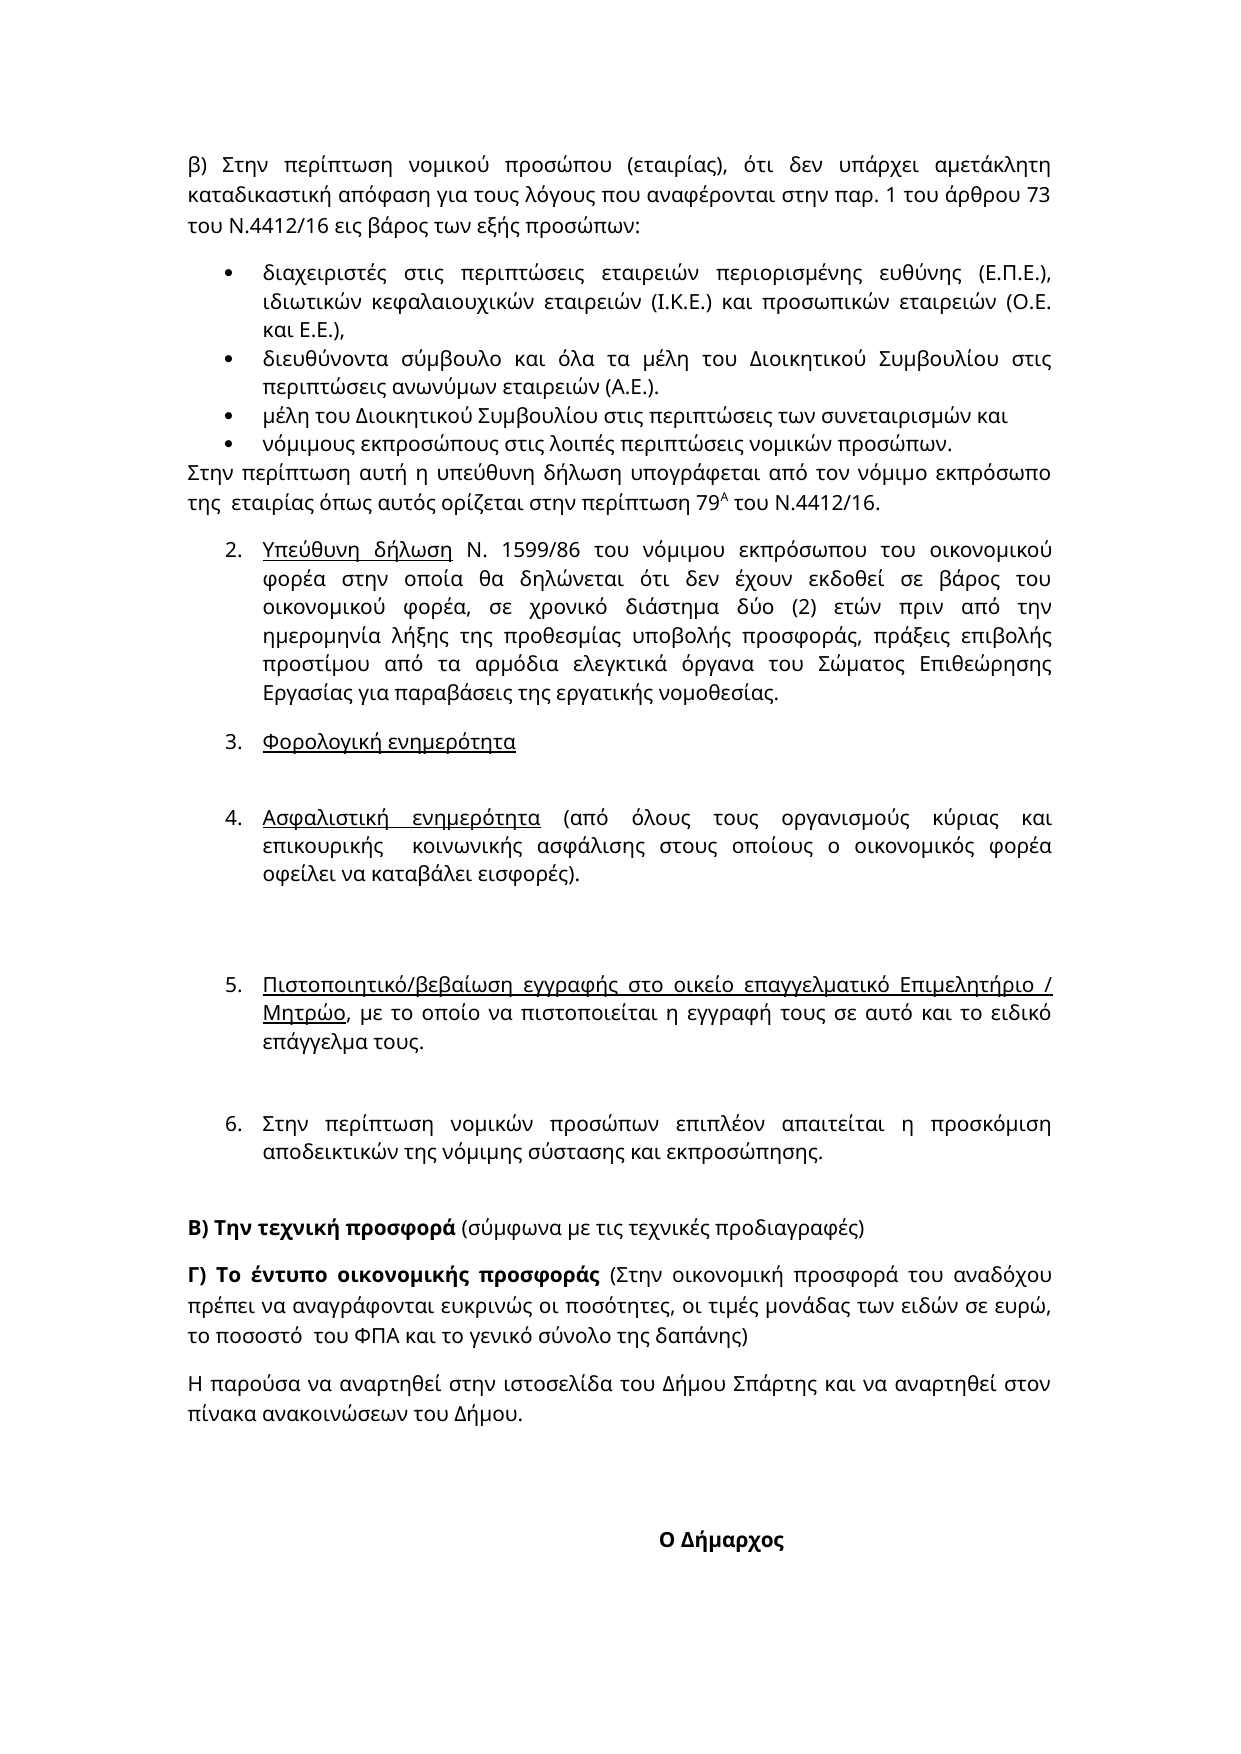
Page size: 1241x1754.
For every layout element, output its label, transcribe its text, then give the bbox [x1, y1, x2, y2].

text Στην περίπτωση αυτή η υπεύθυνη δήλωση υπογράφεται από τον νόμιμο εκπρόσωπο της εταιρίας όπως αυτός ορίζεται στην περίπτωση 79Α του Ν.4412/16. [187, 458, 1053, 517]
list νόμιμους εκπροσώπους στις λοιπές περιπτώσεις νομικών προσώπων. [225, 429, 1053, 458]
list μέλη του Διοικητικού Συμβουλίου στις περιπτώσεις των συνεταιρισμών και [225, 401, 1053, 429]
text β) Στην περίπτωση νομικού προσώπου (εταιρίας), ότι δεν υπάρχει αμετάκλητη καταδικαστική απόφαση για τους λόγους που αναφέρονται στην παρ. 1 του άρθρου 73 του Ν.4412/16 εις βάρος των εξής προσώπων: [187, 150, 1053, 240]
text Ο Δήμαρχος [187, 1525, 1053, 1553]
list Πιστοποιητικό/βεβαίωση εγγραφής στο οικείο επαγγελματικό Επιμελητήριο / Μητρώο, με το οποίο να πιστοποιείται η εγγραφή τους σε αυτό και το ειδικό επάγγελμα τους. [225, 970, 1053, 1055]
text Γ) Το έντυπο οικονομικής προσφοράς (Στην οικονομική προσφορά του αναδόχου πρέπει να αναγράφονται ευκρινώς οι ποσότητες, οι τιμές μονάδας των ειδών σε ευρώ, το ποσοστό του ΦΠΑ και το γενικό σύνολο της δαπάνης) [187, 1260, 1053, 1350]
list διευθύνοντα σύμβουλο και όλα τα μέλη του Διοικητικού Συμβουλίου στις περιπτώσεις ανωνύμων εταιρειών (Α.Ε.). [225, 344, 1053, 401]
list Ασφαλιστική ενημερότητα (από όλους τους οργανισμούς κύριας και επικουρικής κοινωνικής ασφάλισης στους οποίους ο οικονομικός φορέα οφείλει να καταβάλει εισφορές). [225, 803, 1053, 888]
list Στην περίπτωση νομικών προσώπων επιπλέον απαιτείται η προσκόμιση αποδεικτικών της νόμιμης σύστασης και εκπροσώπησης. [225, 1109, 1053, 1166]
text Η παρούσα να αναρτηθεί στην ιστοσελίδα του Δήμου Σπάρτης και να αναρτηθεί στον πίνακα ανακοινώσεων του Δήμου. [187, 1369, 1053, 1428]
list διαχειριστές στις περιπτώσεις εταιρειών περιορισμένης ευθύνης (Ε.Π.Ε.), ιδιωτικών κεφαλαιουχικών εταιρειών (Ι.Κ.Ε.) και προσωπικών εταιρειών (Ο.Ε. και Ε.Ε.), [225, 258, 1053, 344]
text Β) Την τεχνική προσφορά (σύμφωνα με τις τεχνικές προδιαγραφές) [187, 1213, 1053, 1241]
list Φορολογική ενημερότητα [225, 727, 1053, 755]
list Υπεύθυνη δήλωση Ν. 1599/86 του νόμιμου εκπρόσωπου του οικονομικού φορέα στην οποία θα δηλώνεται ότι δεν έχουν εκδοθεί σε βάρος του οικονομικού φορέα, σε χρονικό διάστημα δύο (2) ετών πριν από την ημερομηνία λήξης της προθεσμίας υποβολής προσφοράς, πράξεις επιβολής προστίμου από τα αρμόδια ελεγκτικά όργανα του Σώματος Επιθεώρησης Εργασίας για παραβάσεις της εργατικής νομοθεσίας. [225, 536, 1053, 706]
